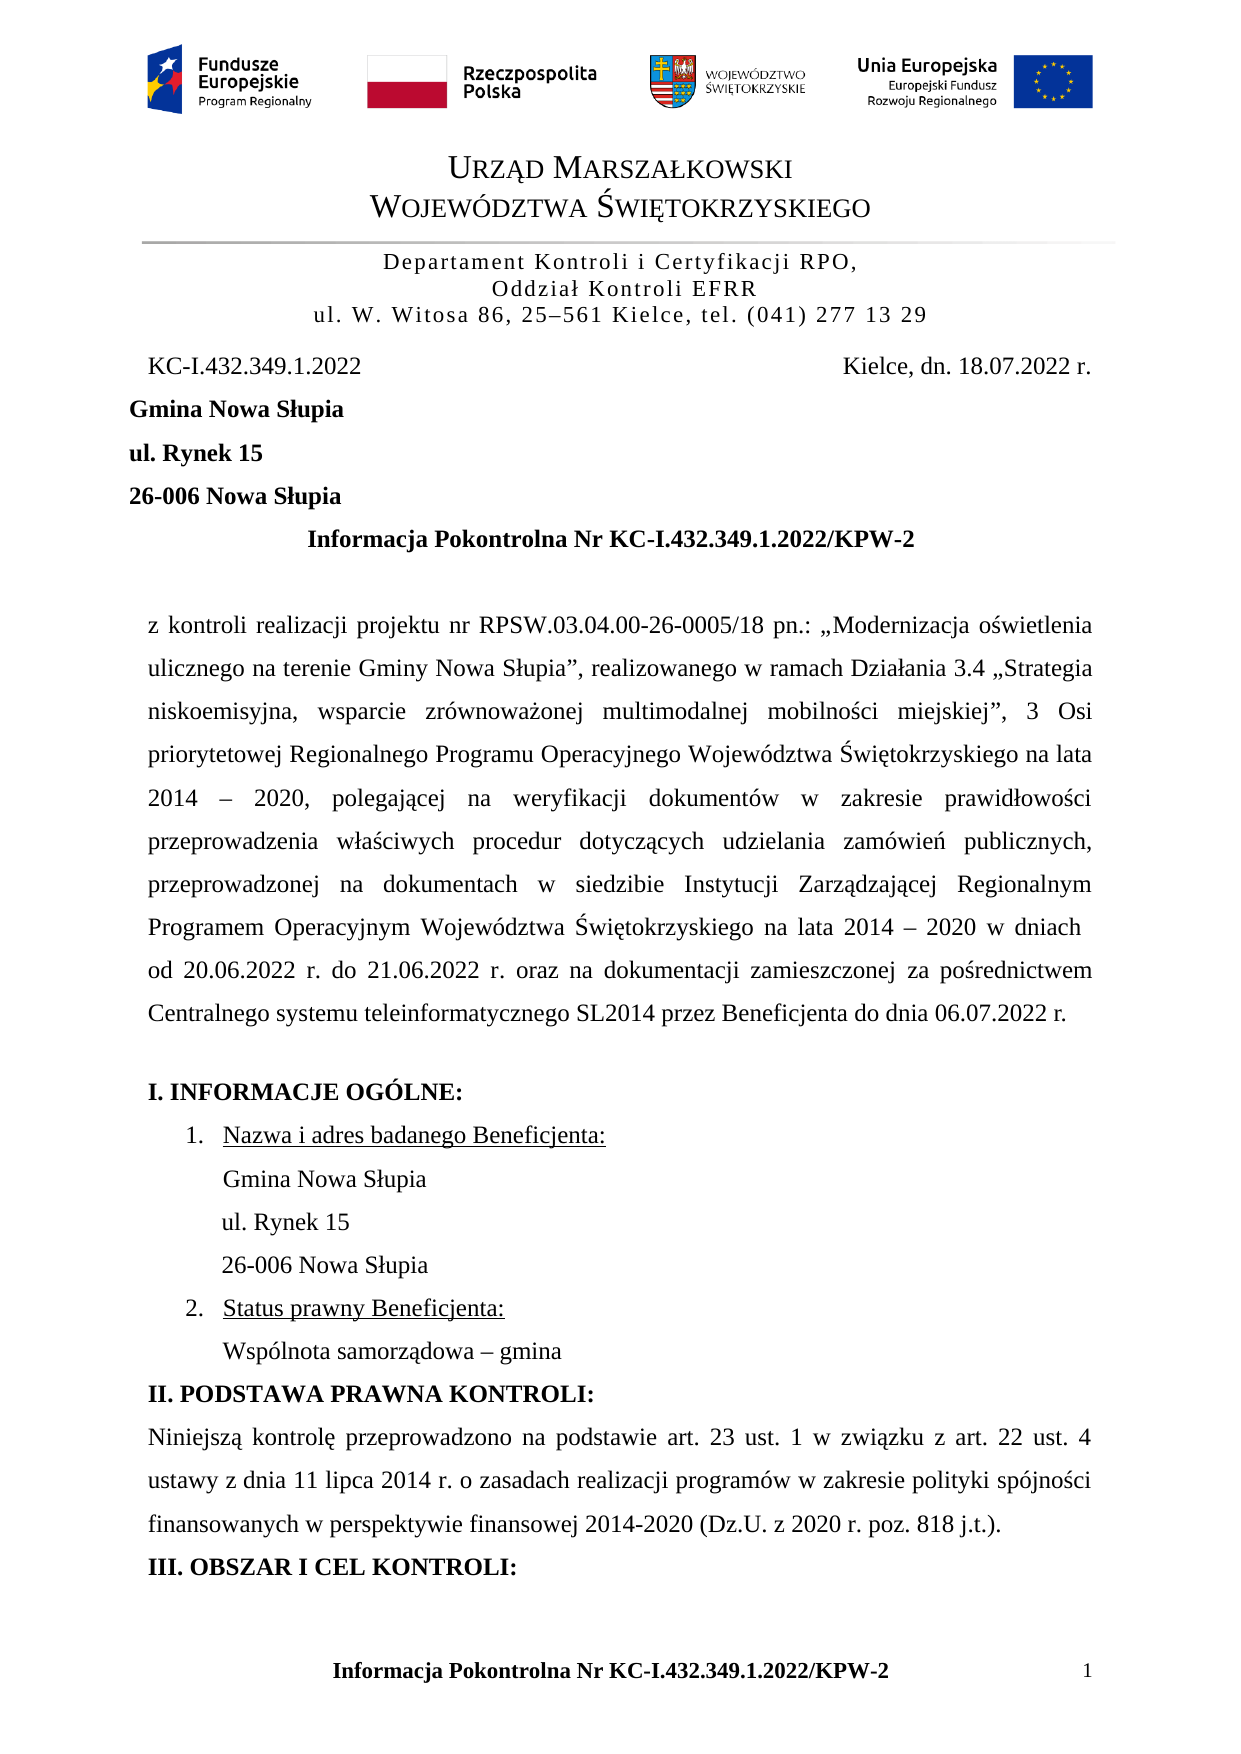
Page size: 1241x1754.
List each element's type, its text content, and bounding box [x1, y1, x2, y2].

text Wspólnota samorządowa – gmina [148, 1336, 1093, 1365]
text Urząd Marszałkowski Województwa Świętokrzyskiego [148, 148, 1093, 224]
text III. OBSZAR I CEL KONTROLI: [148, 1552, 1093, 1581]
text 26-006 Nowa Słupia [148, 1250, 1093, 1279]
text Gmina Nowa Słupia [129, 394, 1093, 423]
list Nazwa i adres badanego Beneficjenta: [185, 1121, 1093, 1149]
text KC-I.432.349.1.2022 Kielce, dn. 18.07.2022 r. [148, 351, 1093, 380]
text ul. W. Witosa 86, 25–561 Kielce, tel. (041) 277 13 29 [148, 301, 1093, 327]
text Oddział Kontroli EFRR [148, 275, 1093, 301]
text ul. Rynek 15 [129, 438, 1093, 466]
text I. INFORMACJE OGÓLNE: [148, 1077, 1093, 1106]
text Departament Kontroli i Certyfikacji RPO, [148, 248, 1093, 275]
text II. PODSTAWA PRAWNA KONTROLI: [148, 1379, 1093, 1408]
picture [147, 44, 1093, 114]
list Status prawny Beneficjenta: [185, 1293, 1093, 1322]
text z kontroli realizacji projektu nr RPSW.03.04.00-26-0005/18 pn.: „Modernizacja oświetlenia ulicznego na terenie Gminy Nowa Słupia”, realizowanego w ramach Działania 3.4 „Strategia niskoemisyjna, wsparcie zrównoważonej multimodalnej mobilności miejskiej”, 3 Osi priorytetowej Regionalnego Programu Operacyjnego Województwa Świętokrzyskiego na lata 2014 – 2020, polegającej na weryfikacji dokumentów w zakresie prawidłowości przeprowadzenia właściwych procedur dotyczących udzielania zamówień publicznych, przeprowadzonej na dokumentach w siedzibie Instytucji Zarządzającej Regionalnym Programem Operacyjnym Województwa Świętokrzyskiego na lata 2014 – 2020 w dniach od 20.06.2022 r. do 21.06.2022 r. oraz na dokumentacji zamieszczonej za pośrednictwem Centralnego systemu teleinformatycznego SL2014 przez Beneficjenta do dnia 06.07.2022 r. [148, 610, 1093, 1027]
text 26-006 Nowa Słupia [129, 481, 1093, 509]
text Gmina Nowa Słupia [148, 1164, 1093, 1192]
text ul. Rynek 15 [148, 1207, 1093, 1236]
text Informacja Pokontrolna Nr KC-I.432.349.1.2022/KPW-2 [129, 524, 1093, 553]
text Niniejszą kontrolę przeprowadzono na podstawie art. 23 ust. 1 w związku z art. 22 ust. 4 ustawy z dnia 11 lipca 2014 r. o zasadach realizacji programów w zakresie polityki spójności finansowanych w perspektywie finansowej 2014-2020 (Dz.U. z 2020 r. poz. 818 j.t.). [148, 1422, 1093, 1537]
